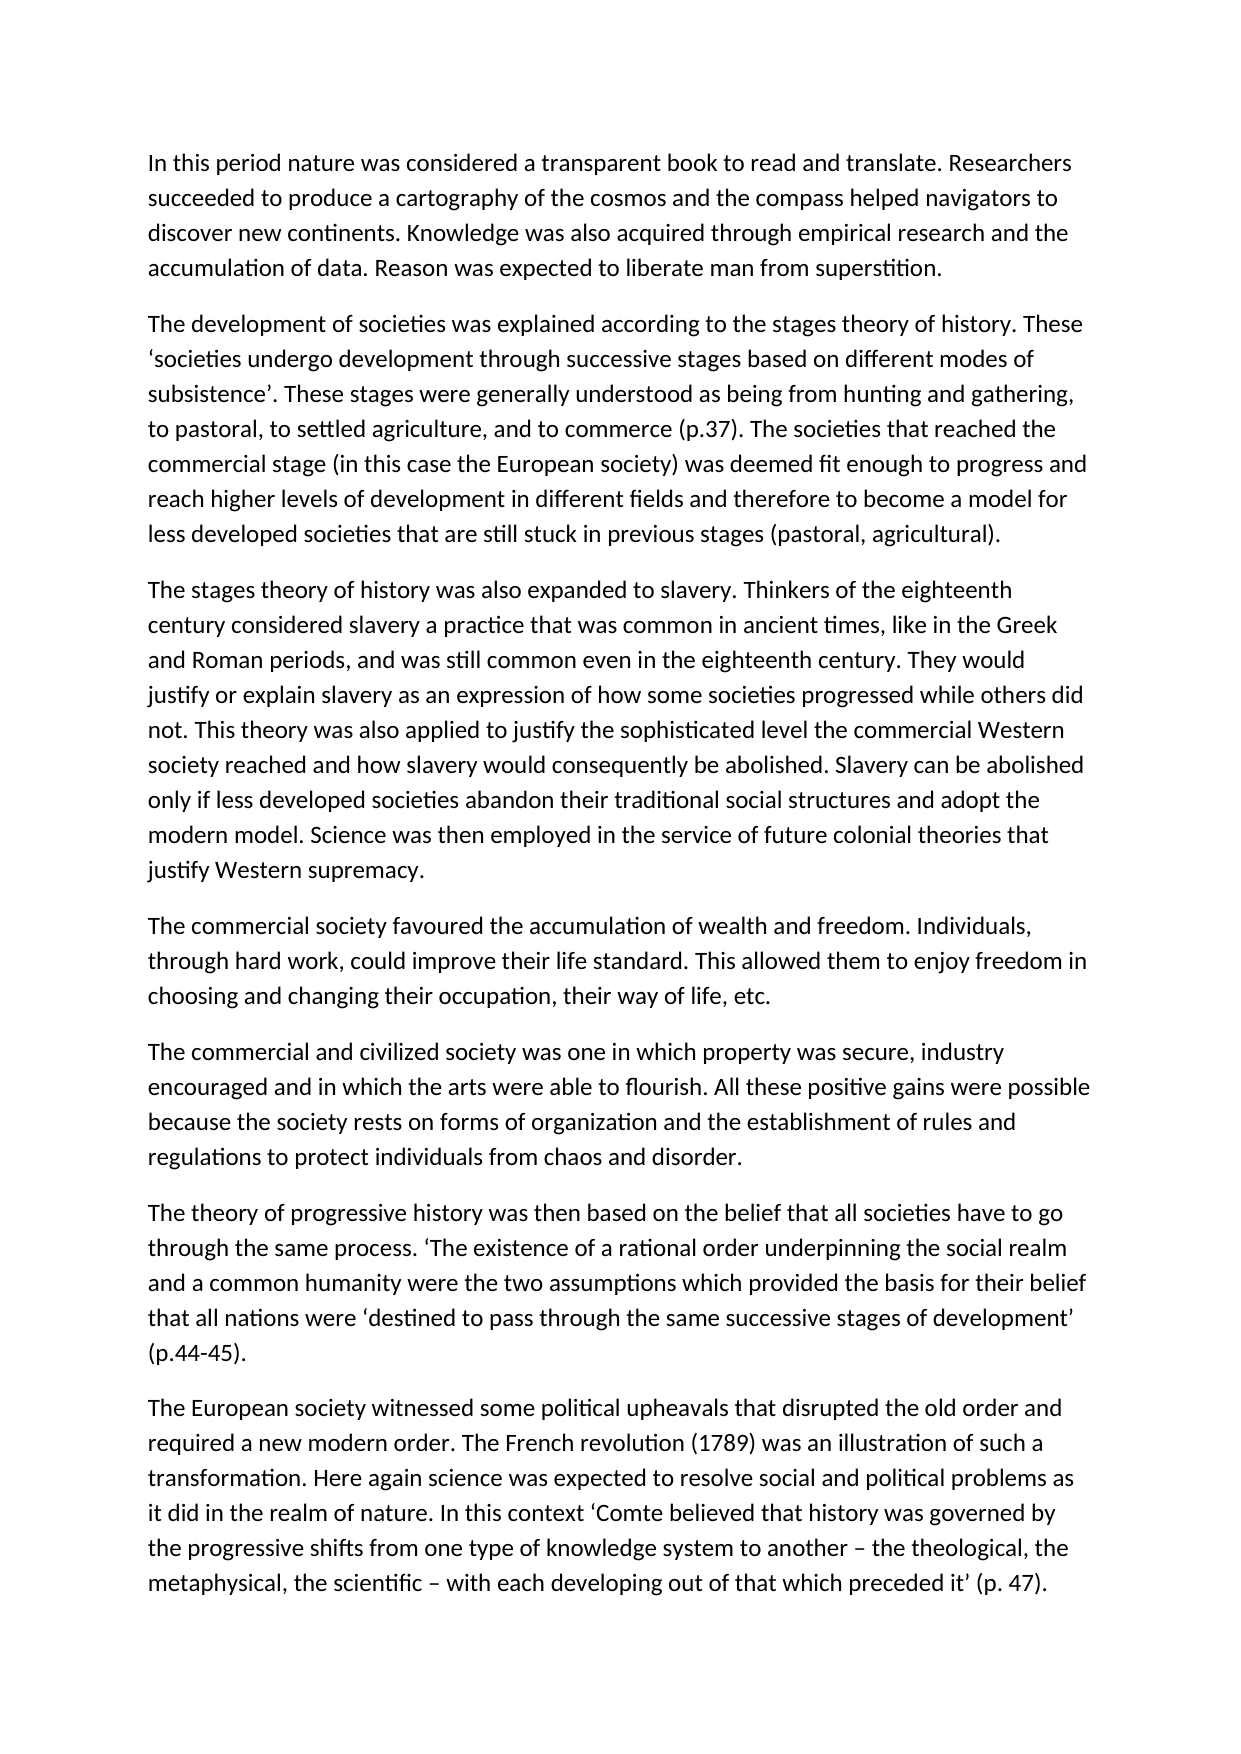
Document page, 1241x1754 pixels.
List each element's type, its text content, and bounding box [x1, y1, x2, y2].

text The development of societies was explained according to the stages theory of history. These ‘societies undergo development through successive stages based on different modes of subsistence’. These stages were generally understood as being from hunting and gathering, to pastoral, to settled agriculture, and to commerce (p.37). The societies that reached the commercial stage (in this case the European society) was deemed fit enough to progress and reach higher levels of development in different fields and therefore to become a model for less developed societies that are still stuck in previous stages (pastoral, agricultural). [148, 308, 1093, 549]
text The stages theory of history was also expanded to slavery. Thinkers of the eighteenth century considered slavery a practice that was common in ancient times, like in the Greek and Roman periods, and was still common even in the eighteenth century. They would justify or explain slavery as an expression of how some societies progressed while others did not. This theory was also applied to justify the sophisticated level the commercial Western society reached and how slavery would consequently be abolished. Slavery can be abolished only if less developed societies abandon their traditional social structures and adopt the modern model. Science was then employed in the service of future colonial theories that justify Western supremacy. [148, 574, 1093, 885]
text The commercial and civilized society was one in which property was secure, industry encouraged and in which the arts were able to flourish. All these positive gains were possible because the society rests on forms of organization and the establishment of rules and regulations to protect individuals from chaos and disorder. [148, 1036, 1093, 1171]
text In this period nature was considered a transparent book to read and translate. Researchers succeeded to produce a cartography of the cosmos and the compass helped navigators to discover new continents. Knowledge was also acquired through empirical research and the accumulation of data. Reason was expected to liberate man from superstition. [148, 148, 1093, 283]
text The commercial society favoured the accumulation of wealth and freedom. Individuals, through hard work, could improve their life standard. This allowed them to enjoy freedom in choosing and changing their occupation, their way of life, etc. [148, 910, 1093, 1011]
text The European society witnessed some political upheavals that disrupted the old order and required a new modern order. The French revolution (1789) was an illustration of such a transformation. Here again science was expected to resolve social and political problems as it did in the realm of nature. In this context ‘Comte believed that history was governed by the progressive shifts from one type of knowledge system to another – the theological, the metaphysical, the scientific – with each developing out of that which preceded it’ (p. 47). [148, 1393, 1093, 1598]
text The theory of progressive history was then based on the belief that all societies have to go through the same process. ‘The existence of a rational order underpinning the social realm and a common humanity were the two assumptions which provided the basis for their belief that all nations were ‘destined to pass through the same successive stages of development’ (p.44-45). [148, 1197, 1093, 1367]
